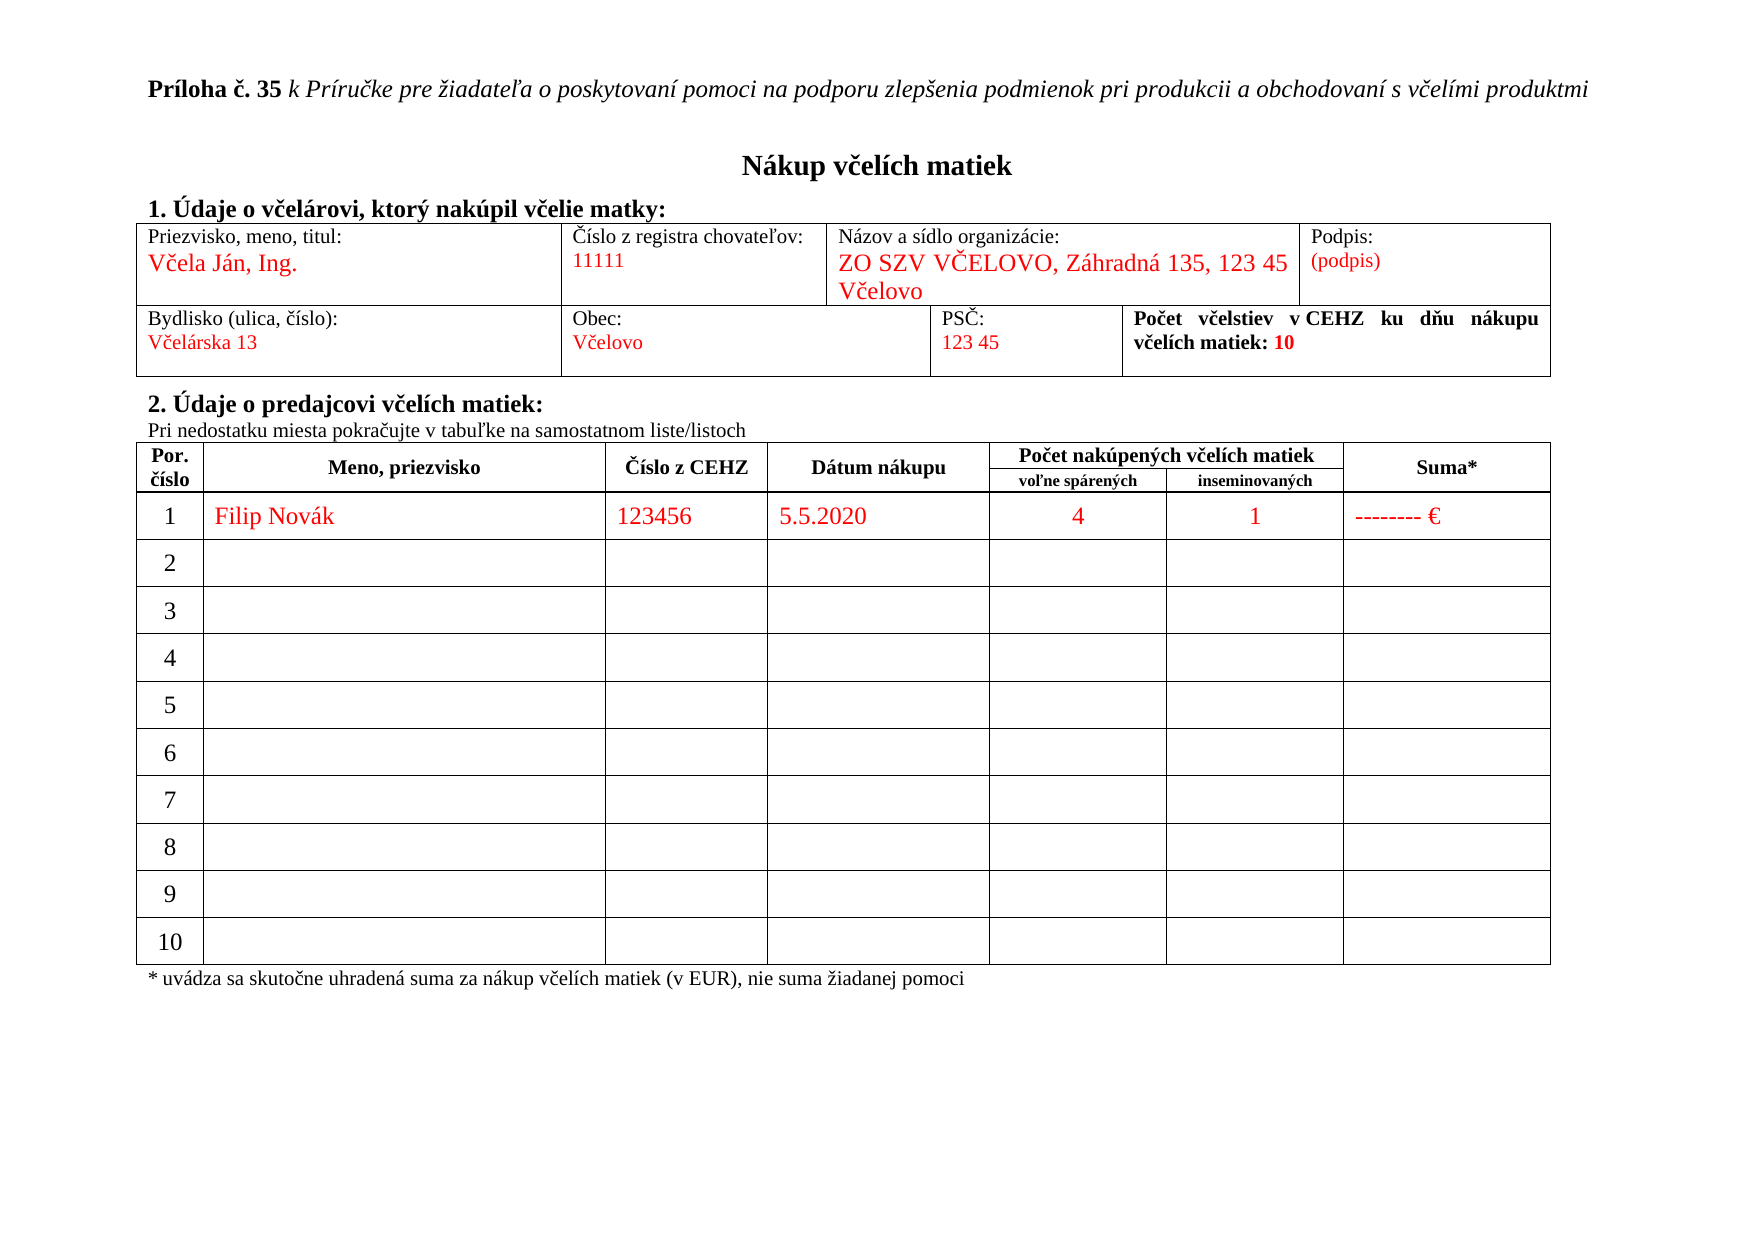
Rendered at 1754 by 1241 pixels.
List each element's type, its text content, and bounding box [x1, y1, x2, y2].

table_cell [768, 871, 989, 917]
table_cell [768, 634, 989, 681]
table_cell [1167, 824, 1343, 870]
table_cell [204, 729, 605, 775]
text 2. Údaje o predajcovi včelích matiek: [148, 389, 1606, 418]
text Pri nedostatku miesta pokračujte v tabuľke na samostatnom liste/listoch [148, 418, 1606, 442]
table_cell 4 [990, 493, 1166, 539]
table_cell inseminovaných [1167, 469, 1343, 491]
table_cell [1344, 587, 1550, 633]
table_cell [1167, 776, 1343, 822]
table_cell [1344, 729, 1550, 775]
table_cell [204, 824, 605, 870]
table_cell [1344, 871, 1550, 917]
table_cell [606, 729, 767, 775]
table_cell [606, 776, 767, 822]
table_cell -------- € [1344, 493, 1550, 539]
table_cell Filip Novák [204, 493, 605, 539]
table_cell [1344, 776, 1550, 822]
table_cell [1167, 540, 1343, 586]
table_cell [606, 540, 767, 586]
table_cell [768, 587, 989, 633]
table_header Podpis: (podpis) [1300, 224, 1550, 305]
table_cell [1167, 634, 1343, 681]
table_cell Bydlisko (ulica, číslo): Včelárska 13 [137, 306, 561, 376]
table_cell 3 [137, 587, 203, 633]
text Nákup včelích matiek [148, 148, 1606, 181]
table_cell [1167, 682, 1343, 728]
table_cell Obec: Včelovo [562, 306, 930, 376]
table_cell 2 [137, 540, 203, 586]
table_cell Počet včelstiev v CEHZ ku dňu nákupu včelích matiek: 10 [1123, 306, 1550, 376]
table_cell [990, 634, 1166, 681]
table_header Počet nakúpených včelích matiek [990, 443, 1343, 467]
table_cell [990, 918, 1166, 964]
table_cell [204, 682, 605, 728]
table_cell PSČ: 123 45 [931, 306, 1122, 376]
table_cell [1167, 871, 1343, 917]
table_header Dátum nákupu [768, 443, 989, 491]
table_cell [1344, 682, 1550, 728]
table_header Číslo z registra chovateľov: 11111 [562, 224, 826, 305]
table_cell [1344, 824, 1550, 870]
table_cell [606, 871, 767, 917]
table_cell [204, 634, 605, 681]
table_cell 1 [1167, 493, 1343, 539]
table_header Číslo z CEHZ [606, 443, 767, 491]
table_cell 4 [137, 634, 203, 681]
table_cell [606, 587, 767, 633]
table_cell 7 [137, 776, 203, 822]
table_cell [1167, 587, 1343, 633]
table_cell [204, 871, 605, 917]
table_cell [768, 729, 989, 775]
table_header Názov a sídlo organizácie: ZO SZV VČELOVO, Záhradná 135, 123 45 Včelovo [827, 224, 1299, 305]
table_cell 10 [137, 918, 203, 964]
table_header Priezvisko, meno, titul: Včela Ján, Ing. [137, 224, 561, 305]
text 1. Údaje o včelárovi, ktorý nakúpil včelie matky: [148, 194, 1606, 222]
table_cell [1167, 918, 1343, 964]
table_cell 8 [137, 824, 203, 870]
table_cell [606, 824, 767, 870]
table_cell 5.5.2020 [768, 493, 989, 539]
table_cell [768, 540, 989, 586]
table_cell [990, 824, 1166, 870]
table_cell 6 [137, 729, 203, 775]
table_cell [990, 729, 1166, 775]
table_header Meno, priezvisko [204, 443, 605, 491]
table_cell [1167, 729, 1343, 775]
table_cell [606, 918, 767, 964]
table_cell [768, 776, 989, 822]
text * uvádza sa skutočne uhradená suma za nákup včelích matiek (v EUR), nie suma žiadanej pomoci [148, 965, 1606, 989]
table_header Suma* [1344, 443, 1550, 491]
table_cell [990, 776, 1166, 822]
table_cell [990, 540, 1166, 586]
table_cell voľne spárených [990, 469, 1166, 491]
table_cell [204, 587, 605, 633]
table_cell [204, 776, 605, 822]
table_cell [1344, 634, 1550, 681]
table_cell [768, 918, 989, 964]
table_cell [606, 682, 767, 728]
table_cell [1344, 540, 1550, 586]
table_cell [990, 871, 1166, 917]
table_cell [990, 682, 1166, 728]
table_cell [1344, 918, 1550, 964]
table_cell 1 [137, 493, 203, 539]
table_header Por. číslo [137, 443, 203, 491]
table_cell [768, 682, 989, 728]
table_cell 123456 [606, 493, 767, 539]
table_cell 5 [137, 682, 203, 728]
table_cell [204, 540, 605, 586]
table_cell [768, 824, 989, 870]
table_cell [606, 634, 767, 681]
table_cell [990, 587, 1166, 633]
table_cell 9 [137, 871, 203, 917]
table_cell [204, 918, 605, 964]
